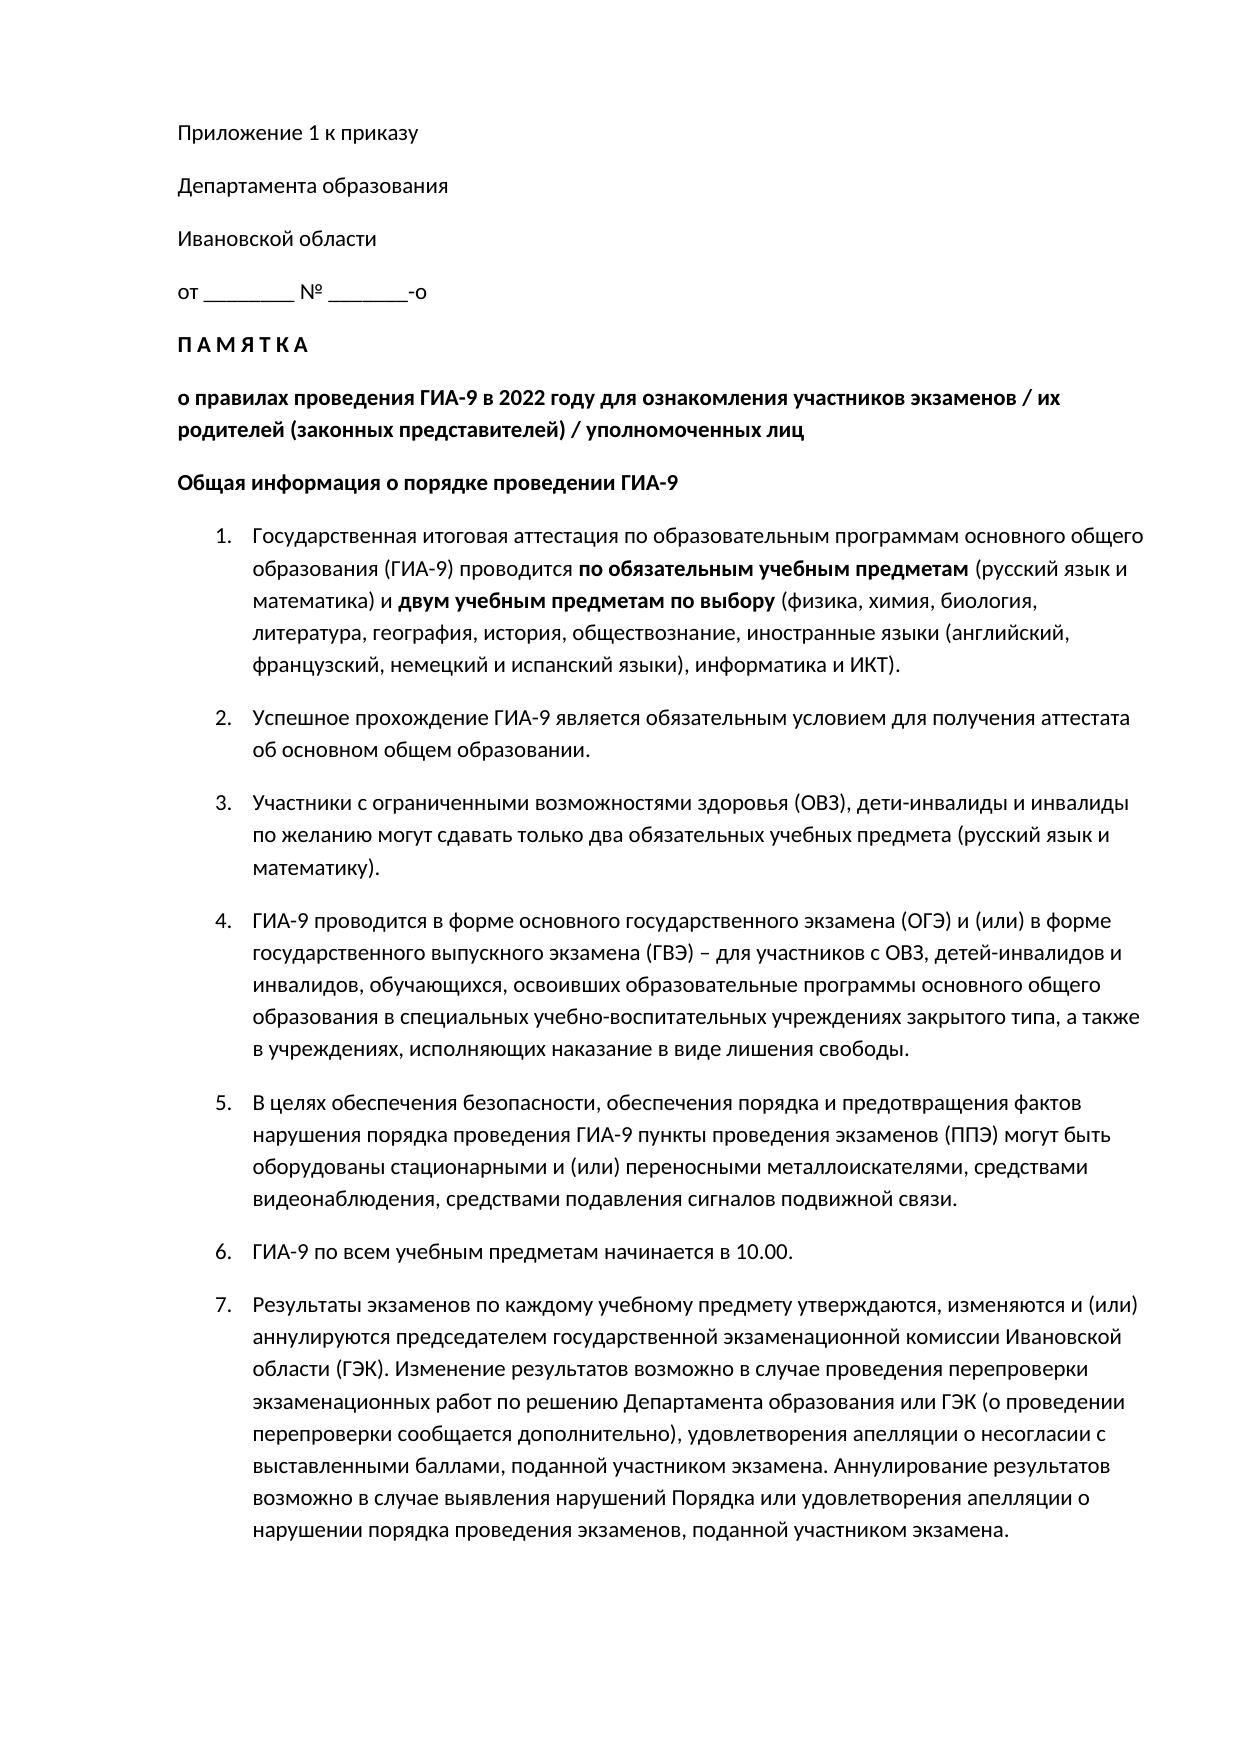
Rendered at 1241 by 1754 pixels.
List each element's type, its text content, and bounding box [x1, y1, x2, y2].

list Участники с ограниченными возможностями здоровья (ОВЗ), дети-инвалиды и инвалиды по желанию могут сдавать только два обязательных учебных предмета (русский язык и математику). [215, 788, 1152, 881]
list Государственная итоговая аттестация по образовательным программам основного общего образования (ГИА-9) проводится по обязательным учебным предметам (русский язык и математика) и двум учебным предметам по выбору (физика, химия, биология, литература, география, история, обществознание, иностранные языки (английский, французский, немецкий и испанский языки), информатика и ИКТ). [215, 521, 1152, 678]
text Приложение 1 к приказу [177, 118, 1152, 146]
list Успешное прохождение ГИА-9 является обязательным условием для получения аттестата об основном общем образовании. [215, 703, 1152, 763]
text от ________ № _______-о [177, 277, 1152, 305]
list ГИА-9 проводится в форме основного государственного экзамена (ОГЭ) и (или) в форме государственного выпускного экзамена (ГВЭ) – для участников с ОВЗ, детей-инвалидов и инвалидов, обучающихся, освоивших образовательные программы основного общего образования в специальных учебно-воспитательных учреждениях закрытого типа, а также в учреждениях, исполняющих наказание в виде лишения свободы. [215, 906, 1152, 1063]
text о правилах проведения ГИА-9 в 2022 году для ознакомления участников экзаменов / их родителей (законных представителей) / уполномоченных лиц [177, 383, 1152, 443]
list Результаты экзаменов по каждому учебному предмету утверждаются, изменяются и (или) аннулируются председателем государственной экзаменационной комиссии Ивановской области (ГЭК). Изменение результатов возможно в случае проведения перепроверки экзаменационных работ по решению Департамента образования или ГЭК (о проведении перепроверки сообщается дополнительно), удовлетворения апелляции о несогласии с выставленными баллами, поданной участником экзамена. Аннулирование результатов возможно в случае выявления нарушений Порядка или удовлетворения апелляции о нарушении порядка проведения экзаменов, поданной участником экзамена. [215, 1290, 1152, 1543]
list В целях обеспечения безопасности, обеспечения порядка и предотвращения фактов нарушения порядка проведения ГИА-9 пункты проведения экзаменов (ППЭ) могут быть оборудованы стационарными и (или) переносными металлоискателями, средствами видеонаблюдения, средствами подавления сигналов подвижной связи. [215, 1088, 1152, 1212]
list ГИА-9 по всем учебным предметам начинается в 10.00. [215, 1237, 1152, 1265]
text Департамента образования [177, 171, 1152, 199]
text Ивановской области [177, 224, 1152, 252]
text П А М Я Т К А [177, 330, 1152, 358]
text Общая информация о порядке проведении ГИА-9 [177, 468, 1152, 496]
